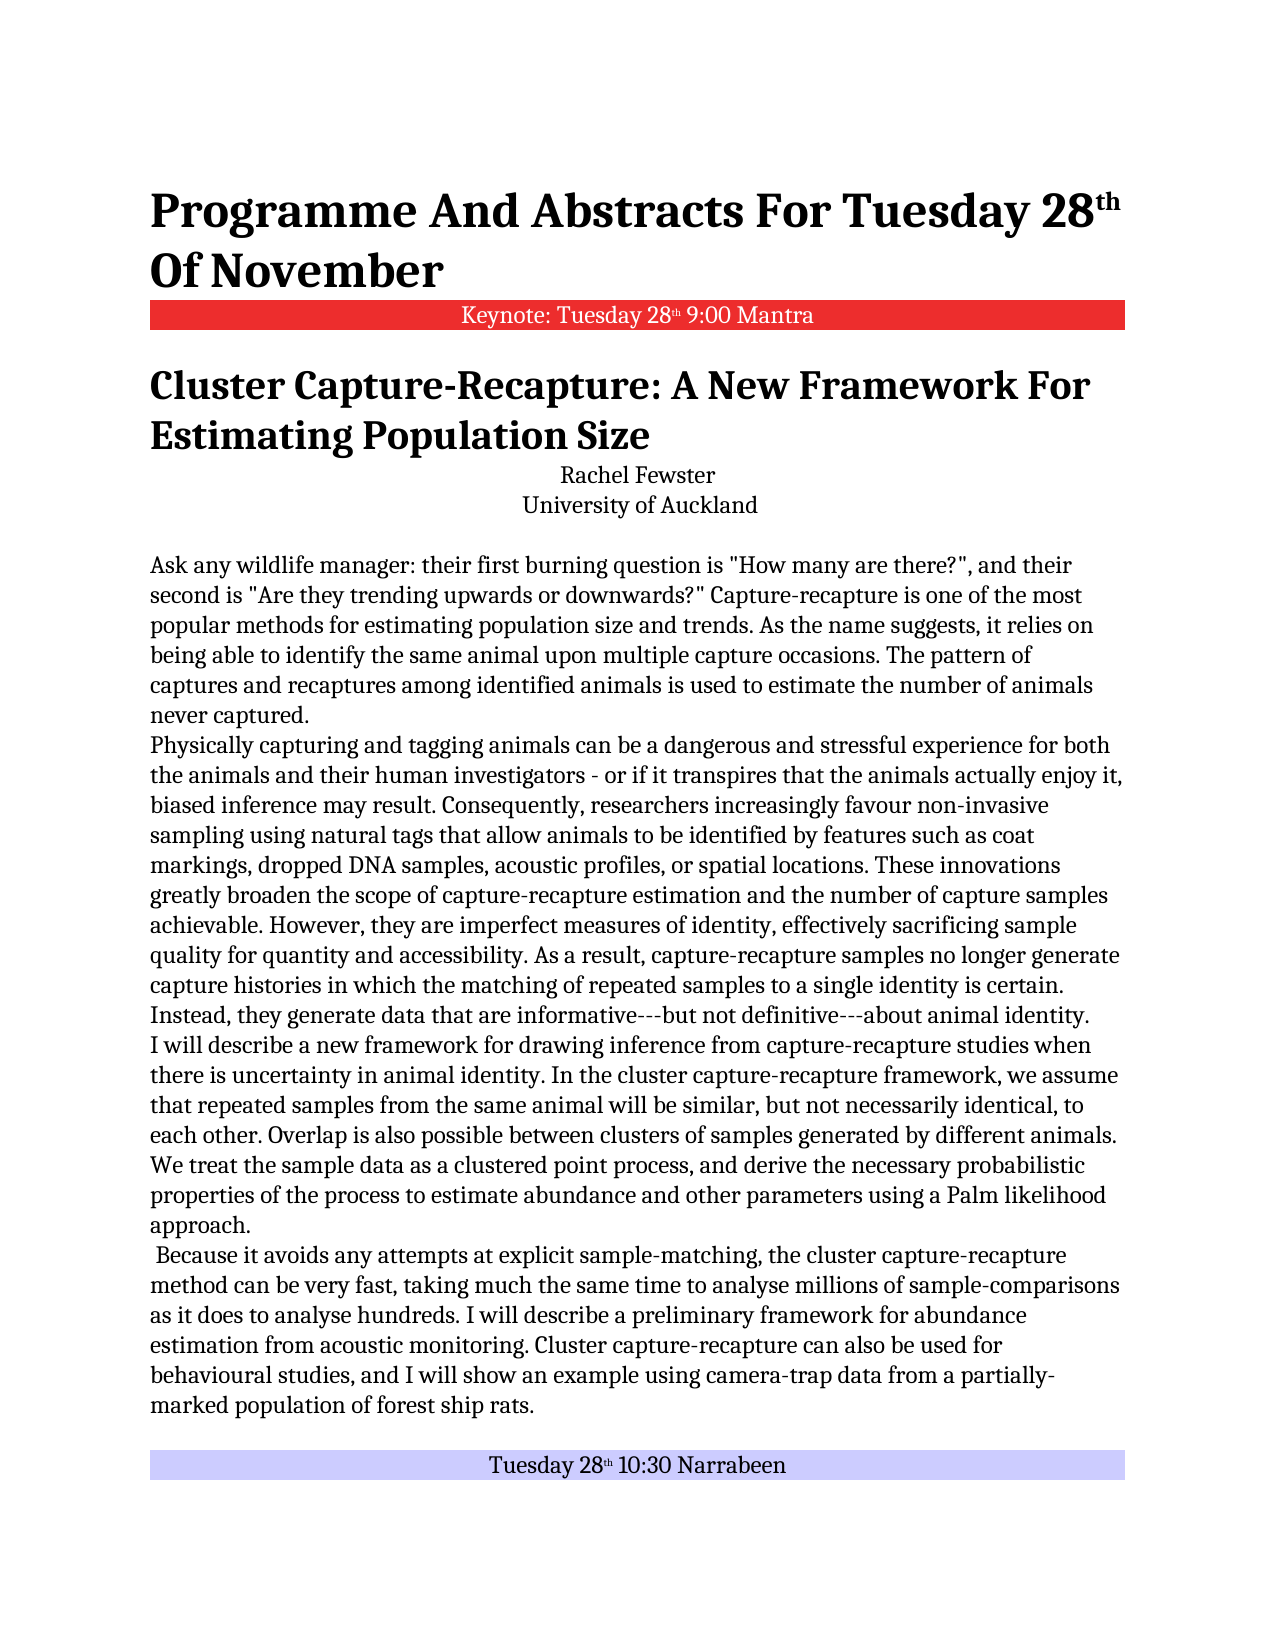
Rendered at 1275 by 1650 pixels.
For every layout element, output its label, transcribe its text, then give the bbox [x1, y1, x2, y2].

text I will describe a new framework for drawing inference from capture-recapture studies when there is uncertainty in animal identity. In the cluster capture-recapture framework, we assume that repeated samples from the same animal will be similar, but not necessarily identical, to each other. Overlap is also possible between clusters of samples generated by different animals. We treat the sample data as a clustered point process, and derive the necessary probabilistic properties of the process to estimate abundance and other parameters using a Palm likelihood approach. [150, 1030, 1125, 1240]
text Ask any wildlife manager: their first burning question is "How many are there?", and their second is "Are they trending upwards or downwards?" Capture-recapture is one of the most popular methods for estimating population size and trends. As the name suggests, it relies on being able to identify the same animal upon multiple capture occasions. The pattern of captures and recaptures among identified animals is used to estimate the number of animals never captured. [150, 550, 1125, 730]
subtitle Cluster Capture-Recapture: A New Framework For Estimating Population Size [150, 360, 1125, 460]
text Because it avoids any attempts at explicit sample-matching, the cluster capture-recapture method can be very fast, taking much the same time to analyse millions of sample-comparisons as it does to analyse hundreds. I will describe a preliminary framework for abundance estimation from acoustic monitoring. Cluster capture-recapture can also be used for behavioural studies, and I will show an example using camera-trap data from a partially-marked population of forest ship rats. [150, 1240, 1125, 1420]
text Rachel Fewster University of Auckland [150, 460, 1125, 550]
subtitle Programme And Abstracts For Tuesday 28th Of November [150, 180, 1125, 300]
text Tuesday 28th 10:30 Narrabeen [150, 1450, 1125, 1480]
text Keynote: Tuesday 28th 9:00 Mantra [150, 300, 1125, 330]
text Physically capturing and tagging animals can be a dangerous and stressful experience for both the animals and their human investigators - or if it transpires that the animals actually enjoy it, biased inference may result. Consequently, researchers increasingly favour non-invasive sampling using natural tags that allow animals to be identified by features such as coat markings, dropped DNA samples, acoustic profiles, or spatial locations. These innovations greatly broaden the scope of capture-recapture estimation and the number of capture samples achievable. However, they are imperfect measures of identity, effectively sacrificing sample quality for quantity and accessibility. As a result, capture-recapture samples no longer generate capture histories in which the matching of repeated samples to a single identity is certain. Instead, they generate data that are informative---but not definitive---about animal identity. [150, 730, 1125, 1030]
